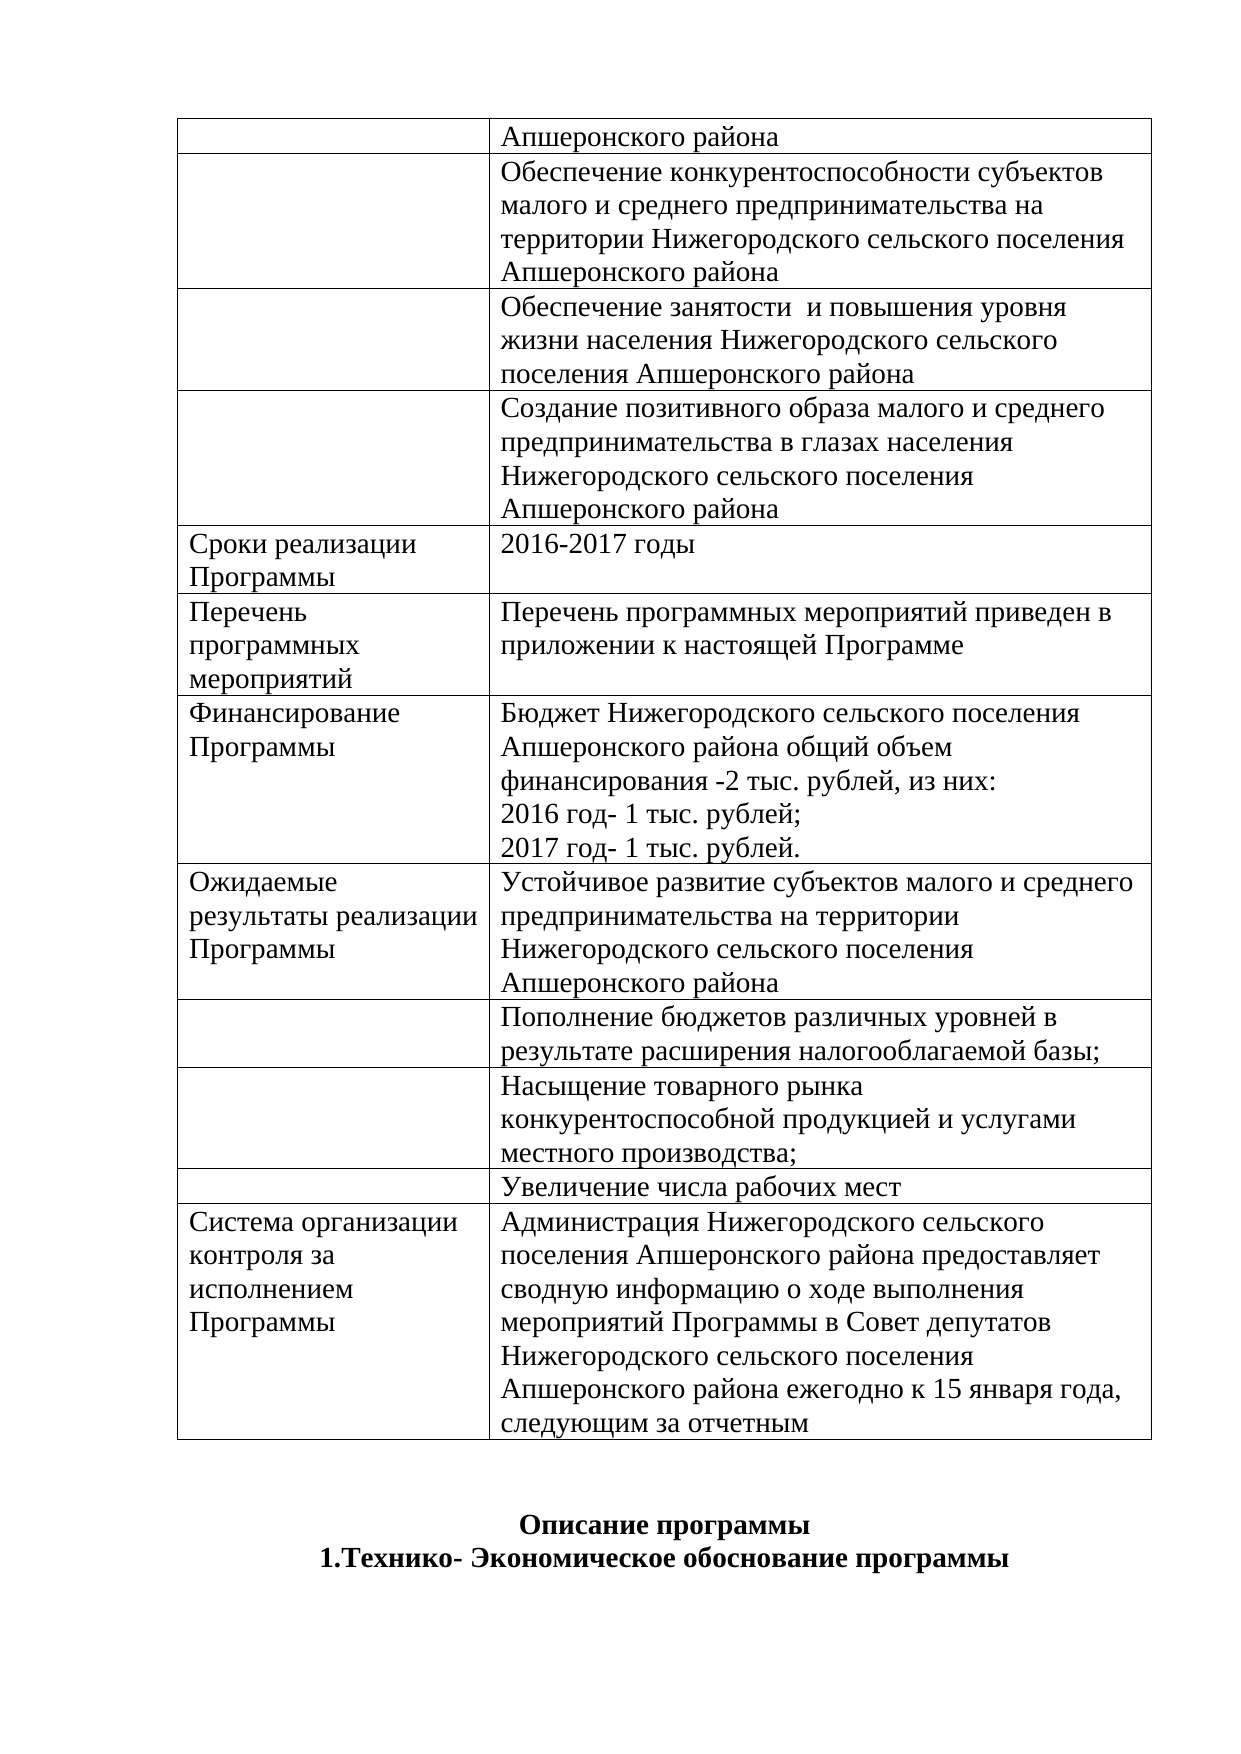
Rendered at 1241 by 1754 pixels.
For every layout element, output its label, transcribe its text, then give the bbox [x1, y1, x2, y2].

text Описание программы [177, 1507, 1152, 1540]
table_cell Пополнение бюджетов различных уровней в результате расширения налогооблагаемой базы; [490, 1000, 1151, 1067]
text 1.Технико- Экономическое обоснование программы [177, 1540, 1152, 1574]
table_cell Обеспечение конкурентоспособности субъектов малого и среднего предпринимательства на территории Нижегородского сельского поселения Апшеронского района [490, 154, 1151, 288]
table_cell Система организации контроля за исполнением Программы [178, 1204, 489, 1439]
table_cell Увеличение числа рабочих мест [490, 1169, 1151, 1203]
table_cell [178, 289, 489, 389]
table_cell Сроки реализации Программы [178, 526, 489, 593]
table_cell [178, 391, 489, 525]
table_cell [178, 1000, 489, 1067]
table_cell Перечень программных мероприятий приведен в приложении к настоящей Программе [490, 594, 1151, 694]
table_cell 2016-2017 годы [490, 526, 1151, 593]
table_cell Администрация Нижегородского сельского поселения Апшеронского района предоставляет сводную информацию о ходе выполнения мероприятий Программы в Совет депутатов Нижегородского сельского поселения Апшеронского района ежегодно к 15 января года, следующим за отчетным [490, 1204, 1151, 1439]
table_cell Обеспечение занятости и повышения уровня жизни населения Нижегородского сельского поселения Апшеронского района [490, 289, 1151, 389]
table_cell Ожидаемые результаты реализации Программы [178, 864, 489, 998]
table_cell Создание позитивного образа малого и среднего предпринимательства в глазах населения Нижегородского сельского поселения Апшеронского района [490, 391, 1151, 525]
table_cell [178, 1169, 489, 1203]
table_cell Насыщение товарного рынка конкурентоспособной продукцией и услугами местного производства; [490, 1068, 1151, 1168]
table_cell [178, 1068, 489, 1168]
table_cell [178, 119, 489, 153]
table_cell Перечень программных мероприятий [178, 594, 489, 694]
table_cell Финансирование Программы [178, 696, 489, 863]
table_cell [490, 119, 1151, 153]
table_cell Устойчивое развитие субъектов малого и среднего предпринимательства на территории Нижегородского сельского поселения Апшеронского района [490, 864, 1151, 998]
table_cell [178, 154, 489, 288]
table_cell Бюджет Нижегородского сельского поселения Апшеронского района общий объем финансирования -2 тыс. рублей, из них: 2016 год- 1 тыс. рублей; 2017 год- 1 тыс. рублей. [490, 696, 1151, 863]
